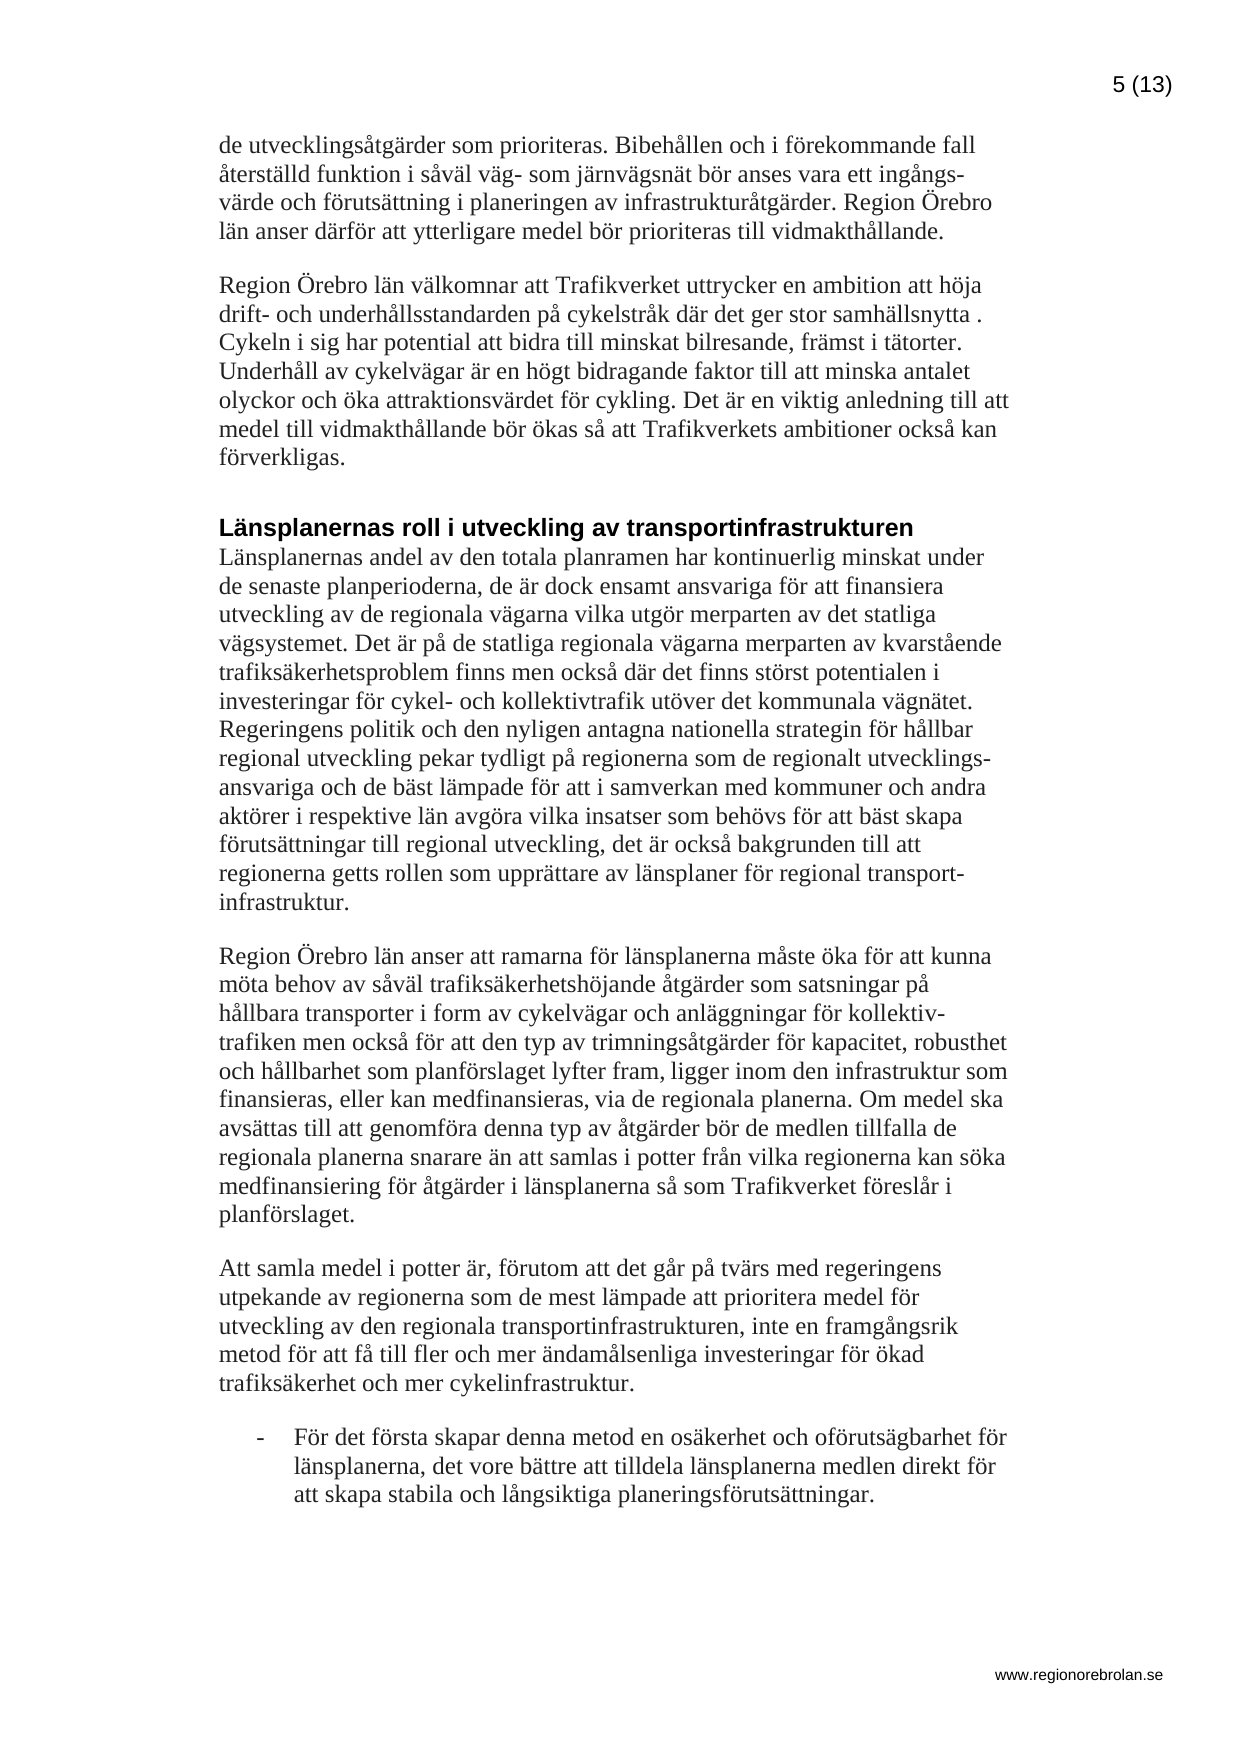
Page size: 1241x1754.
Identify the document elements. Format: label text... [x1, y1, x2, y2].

subtitle Länsplanernas roll i utveckling av transportinfrastrukturen [218, 509, 1010, 542]
text Att samla medel i potter är, förutom att det går på tvärs med regeringens utpekande av regionerna som de mest lämpade att prioritera medel för utveckling av den regionala transportinfrastrukturen, inte en framgångsrik metod för att få till fler och mer ändamålsenliga investeringar för ökad trafiksäkerhet och mer cykelinfrastruktur. [218, 1253, 1010, 1397]
text Region Örebro län välkomnar att Trafikverket uttrycker en ambition att höja drift- och underhållsstandarden på cykelstråk där det ger stor samhällsnytta . Cykeln i sig har potential att bidra till minskat bilresande, främst i tätorter. Underhåll av cykelvägar är en högt bidragande faktor till att minska antalet olyckor och öka attraktionsvärdet för cykling. Det är en viktig anledning till att medel till vidmakthållande bör ökas så att Trafikverkets ambitioner också kan förverkligas. [218, 270, 1010, 471]
text Region Örebro län anser att ramarna för länsplanerna måste öka för att kunna möta behov av såväl trafiksäkerhetshöjande åtgärder som satsningar på hållbara transporter i form av cykelvägar och anläggningar för kollektiv-trafiken men också för att den typ av trimningsåtgärder för kapacitet, robusthet och hållbarhet som planförslaget lyfter fram, ligger inom den infrastruktur som finansieras, eller kan medfinansieras, via de regionala planerna. Om medel ska avsättas till att genomföra denna typ av åtgärder bör de medlen tillfalla de regionala planerna snarare än att samlas i potter från vilka regionerna kan söka medfinansiering för åtgärder i länsplanerna så som Trafikverket föreslår i planförslaget. [218, 941, 1010, 1228]
text Länsplanernas andel av den totala planramen har kontinuerlig minskat under de senaste planperioderna, de är dock ensamt ansvariga för att finansiera utveckling av de regionala vägarna vilka utgör merparten av det statliga vägsystemet. Det är på de statliga regionala vägarna merparten av kvarstående trafiksäkerhetsproblem finns men också där det finns störst potentialen i investeringar för cykel- och kollektivtrafik utöver det kommunala vägnätet. Regeringens politik och den nyligen antagna nationella strategin för hållbar regional utveckling pekar tydligt på regionerna som de regionalt utvecklings-ansvariga och de bäst lämpade för att i samverkan med kommuner och andra aktörer i respektive län avgöra vilka insatser som behövs för att bäst skapa förutsättningar till regional utveckling, det är också bakgrunden till att regionerna getts rollen som upprättare av länsplaner för regional transport-infrastruktur. [218, 542, 1010, 916]
list För det första skapar denna metod en osäkerhet och oförutsägbarhet för länsplanerna, det vore bättre att tilldela länsplanerna medlen direkt för att skapa stabila och långsiktiga planeringsförutsättningar. [256, 1422, 1010, 1508]
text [218, 130, 1010, 245]
